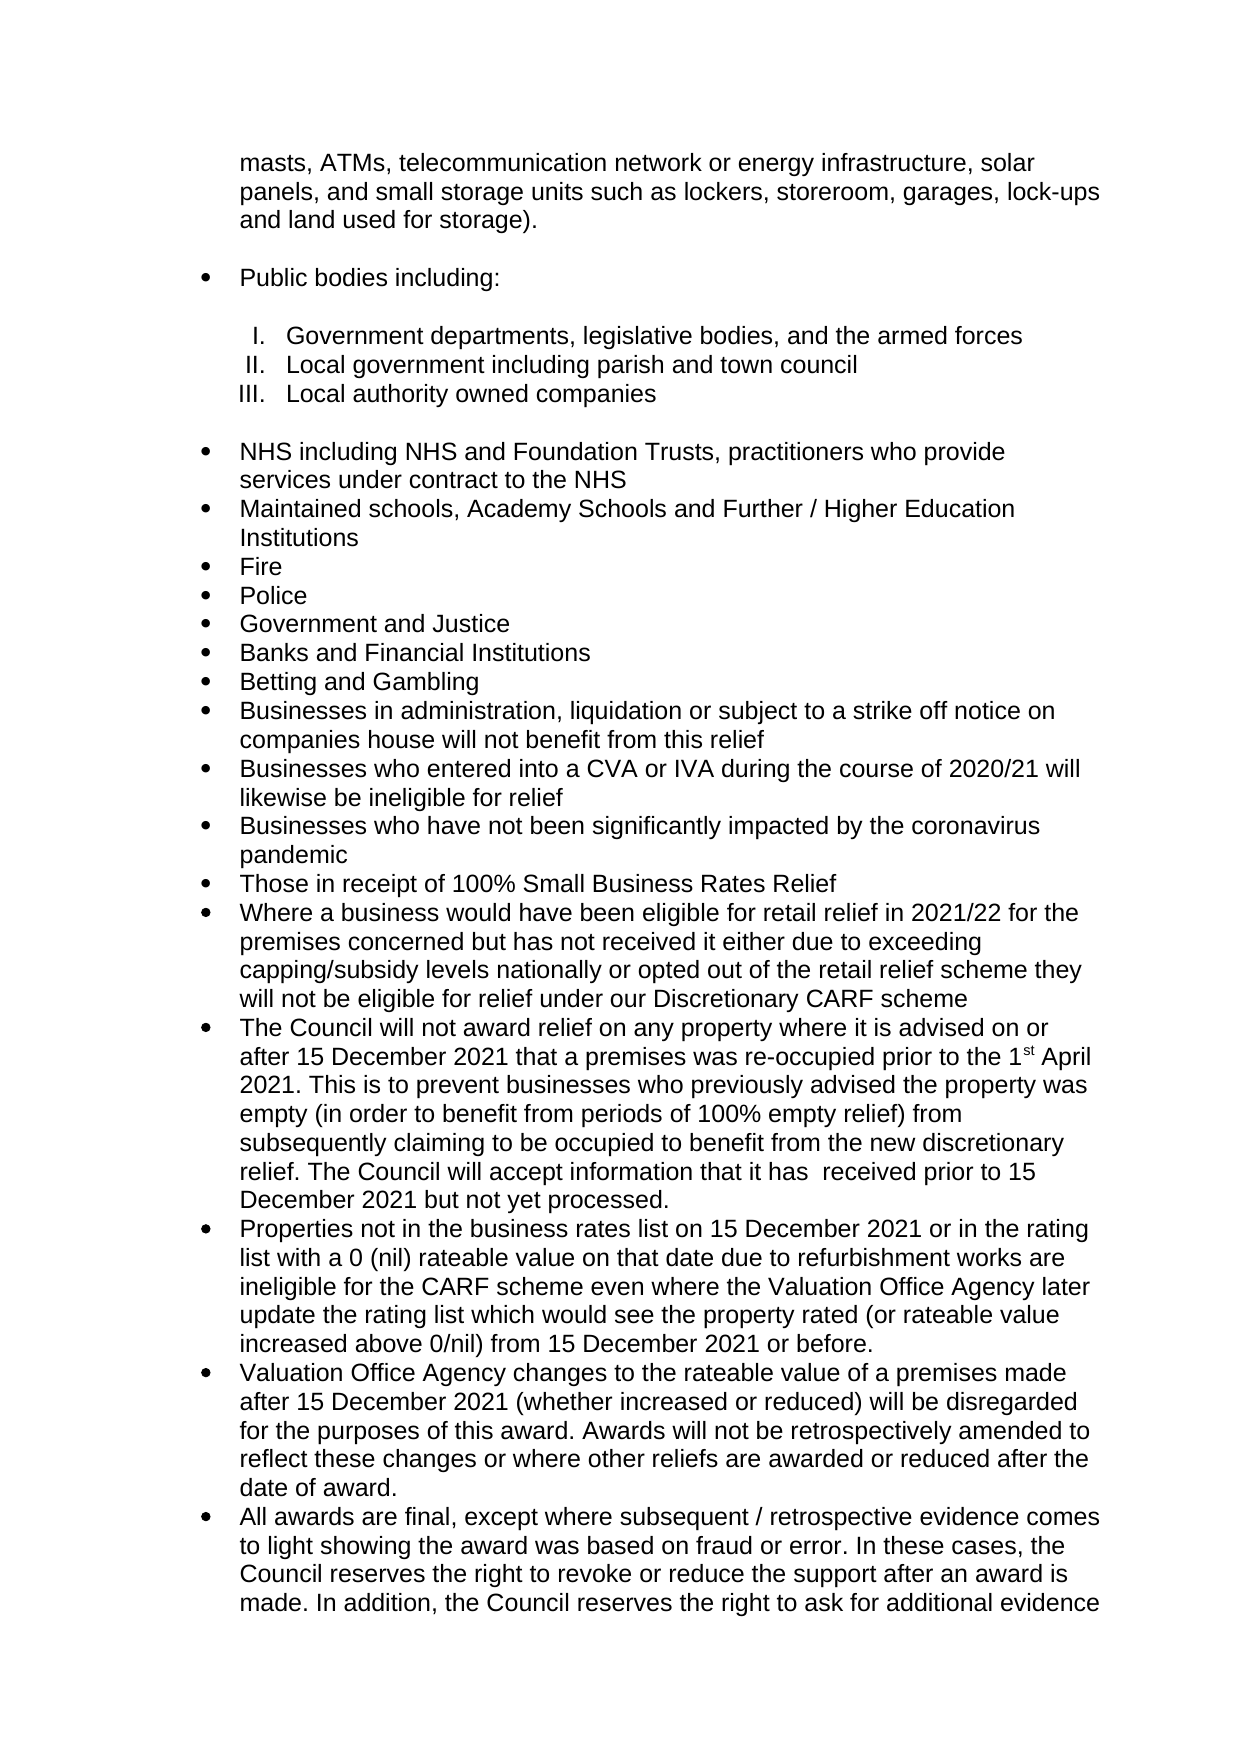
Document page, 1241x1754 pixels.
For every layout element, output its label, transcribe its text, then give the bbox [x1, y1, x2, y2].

list Local authority owned companies [239, 494, 1104, 523]
list Banks and Financial Institutions [201, 900, 1104, 929]
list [201, 1479, 1104, 1594]
list Businesses who have not been significantly impacted by the coronavirus pandemic [201, 1189, 1104, 1247]
list Businesses in administration, liquidation or subject to a strike off notice on companies house will not benefit from this relief [201, 1016, 1104, 1074]
list Government and Justice [201, 842, 1104, 871]
list Local government including parish and town council [239, 437, 1104, 465]
list Public bodies including: [201, 321, 1104, 349]
list Businesses who entered into a CVA or IVA during the course of 2020/21 will likewise be ineligible for relief [201, 1103, 1104, 1160]
list Hereditaments which do not need constant attendance by operatives, crew or staff to function (such as parking spaces, advertising boards, communication masts, ATMs, telecommunication network or energy infrastructure, solar panels, and small storage units such as lockers, storeroom, garages, lock-ups and land used for storage). [201, 148, 1104, 291]
list Where a business would have been eligible for retail relief in 2021/22 for the premises concerned but has not received it either due to exceeding capping/subsidy levels nationally or opted out of the retail relief scheme they will not be eligible for relief under our Discretionary CARF scheme [201, 1334, 1104, 1449]
list Police [201, 784, 1104, 813]
list Maintained schools, Academy Schools and Further / Higher Education Institutions [201, 639, 1104, 697]
list Fire [201, 726, 1104, 755]
list Those in receipt of 100% Small Business Rates Relief [201, 1276, 1104, 1305]
list Betting and Gambling [201, 958, 1104, 987]
list NHS including NHS and Foundation Trusts, practitioners who provide services under contract to the NHS [201, 552, 1104, 610]
list Government departments, legislative bodies, and the armed forces [239, 379, 1104, 407]
